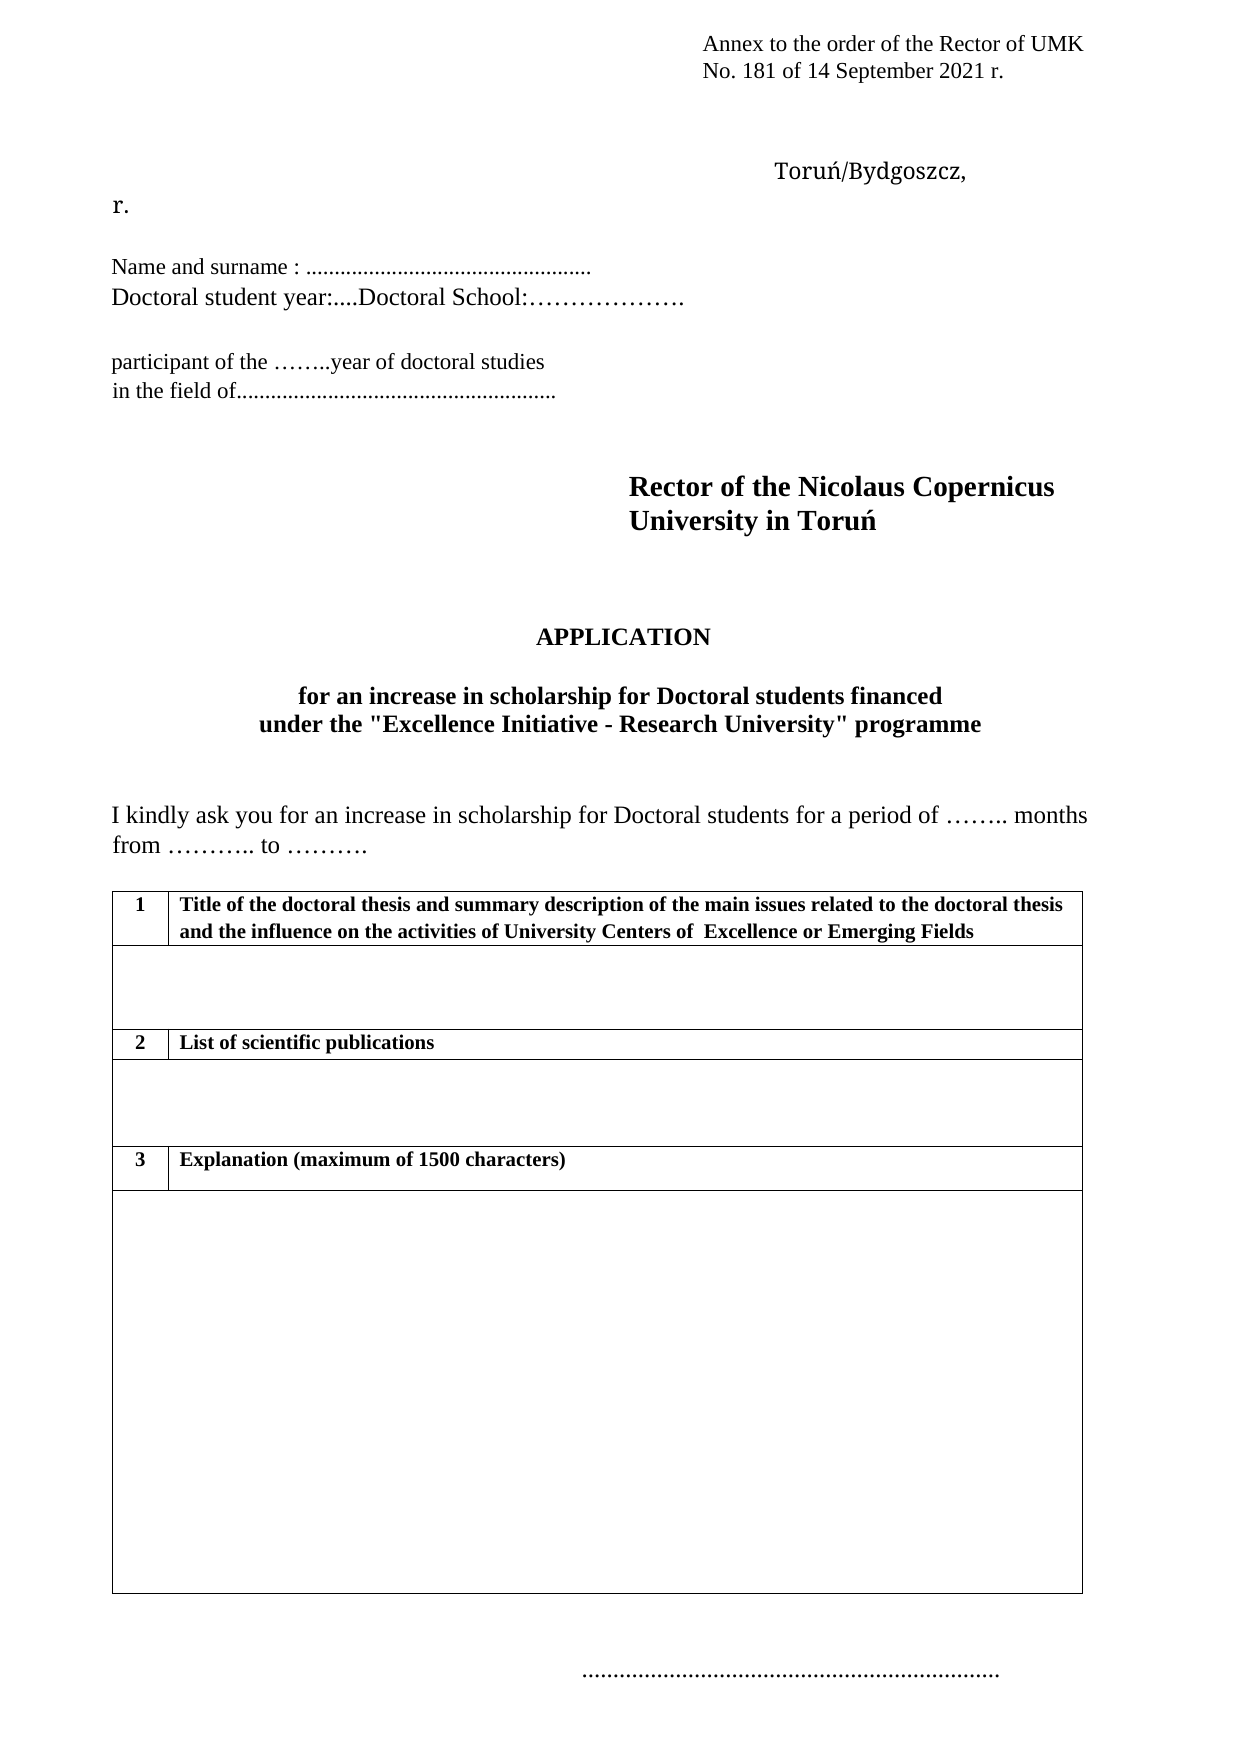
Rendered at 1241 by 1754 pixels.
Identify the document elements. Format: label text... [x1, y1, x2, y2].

table_cell [113, 1191, 168, 1593]
table_cell List of scientific publications [169, 1030, 1082, 1058]
table_cell [113, 946, 168, 1028]
text APPLICATION [180, 622, 1067, 651]
table_cell [113, 1060, 168, 1146]
text participant of the ……..year of doctoral studies in the field of........................................................ [111, 348, 565, 404]
text ................................................................... [563, 1654, 1128, 1683]
text I kindly ask you for an increase in scholarship for Doctoral students for a period of …….. months from ……….. to ………. [111, 800, 1128, 859]
text Doctoral student year:....Doctoral School:………………. [111, 282, 689, 311]
text Annex to the order of the Rector of UMK No. 181 of 14 September 2021 r. [702, 30, 1122, 83]
table_cell Explanation (maximum of 1500 characters) [169, 1147, 1082, 1189]
text Name and surname : .................................................. [111, 253, 689, 279]
text Rector of the Nicolaus Copernicus University in Toruń [629, 469, 1128, 537]
table_cell 3 [113, 1147, 168, 1189]
table_cell [168, 1191, 1082, 1593]
table_cell 2 [113, 1030, 168, 1058]
text Toruń/Bydgoszcz, r. [112, 155, 1128, 220]
table_header Title of the doctoral thesis and summary description of the main issues related to the doctoral thesis and the influence on the activities of University Centers of Excellence or Emerging Fields [169, 892, 1082, 945]
table_cell [168, 946, 1082, 1028]
text for an increase in scholarship for Doctoral students financed [141, 681, 1099, 709]
table_cell [168, 1060, 1082, 1146]
table_header 1 [113, 892, 168, 945]
text under the "Excellence Initiative - Research University" programme [141, 709, 1099, 738]
